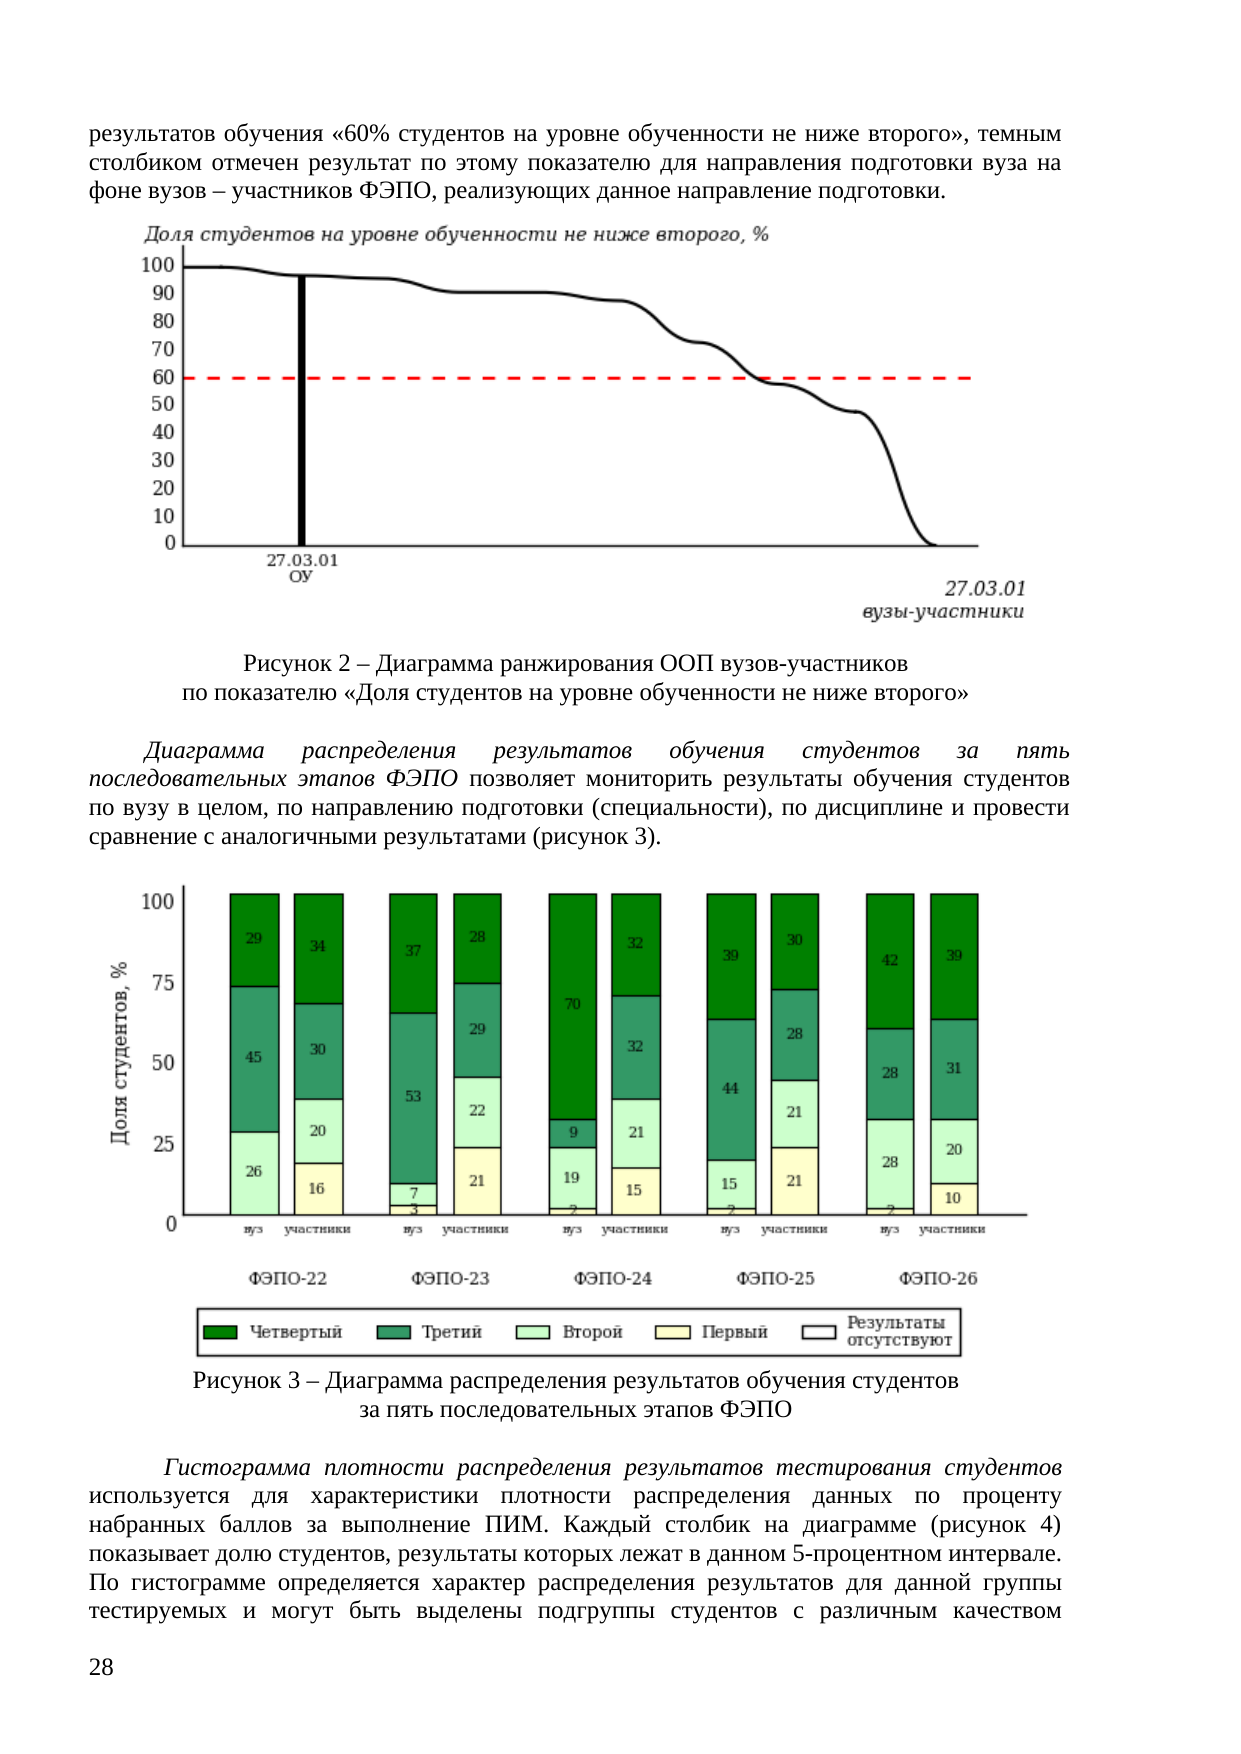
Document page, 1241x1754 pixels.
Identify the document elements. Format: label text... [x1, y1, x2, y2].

text Рисунок 2 – Диаграмма ранжирования ООП вузов-участников по показателю «Доля студентов на уровне обученности не ниже второго» [88, 648, 1063, 706]
picture [88, 213, 1034, 649]
text Рисунок 3 – Диаграмма распределения результатов обучения студентов за пять последовательных этапов ФЭПО [88, 1366, 1063, 1423]
picture [108, 878, 1043, 1360]
text Диаграмма распределения результатов обучения студентов за пять последовательных этапов ФЭПО позволяет мониторить результаты обучения студентов по вузу в целом, по направлению подготовки (специальности), по дисциплине и провести сравнение с аналогичными результатами (рисунок 3). [88, 735, 1071, 850]
